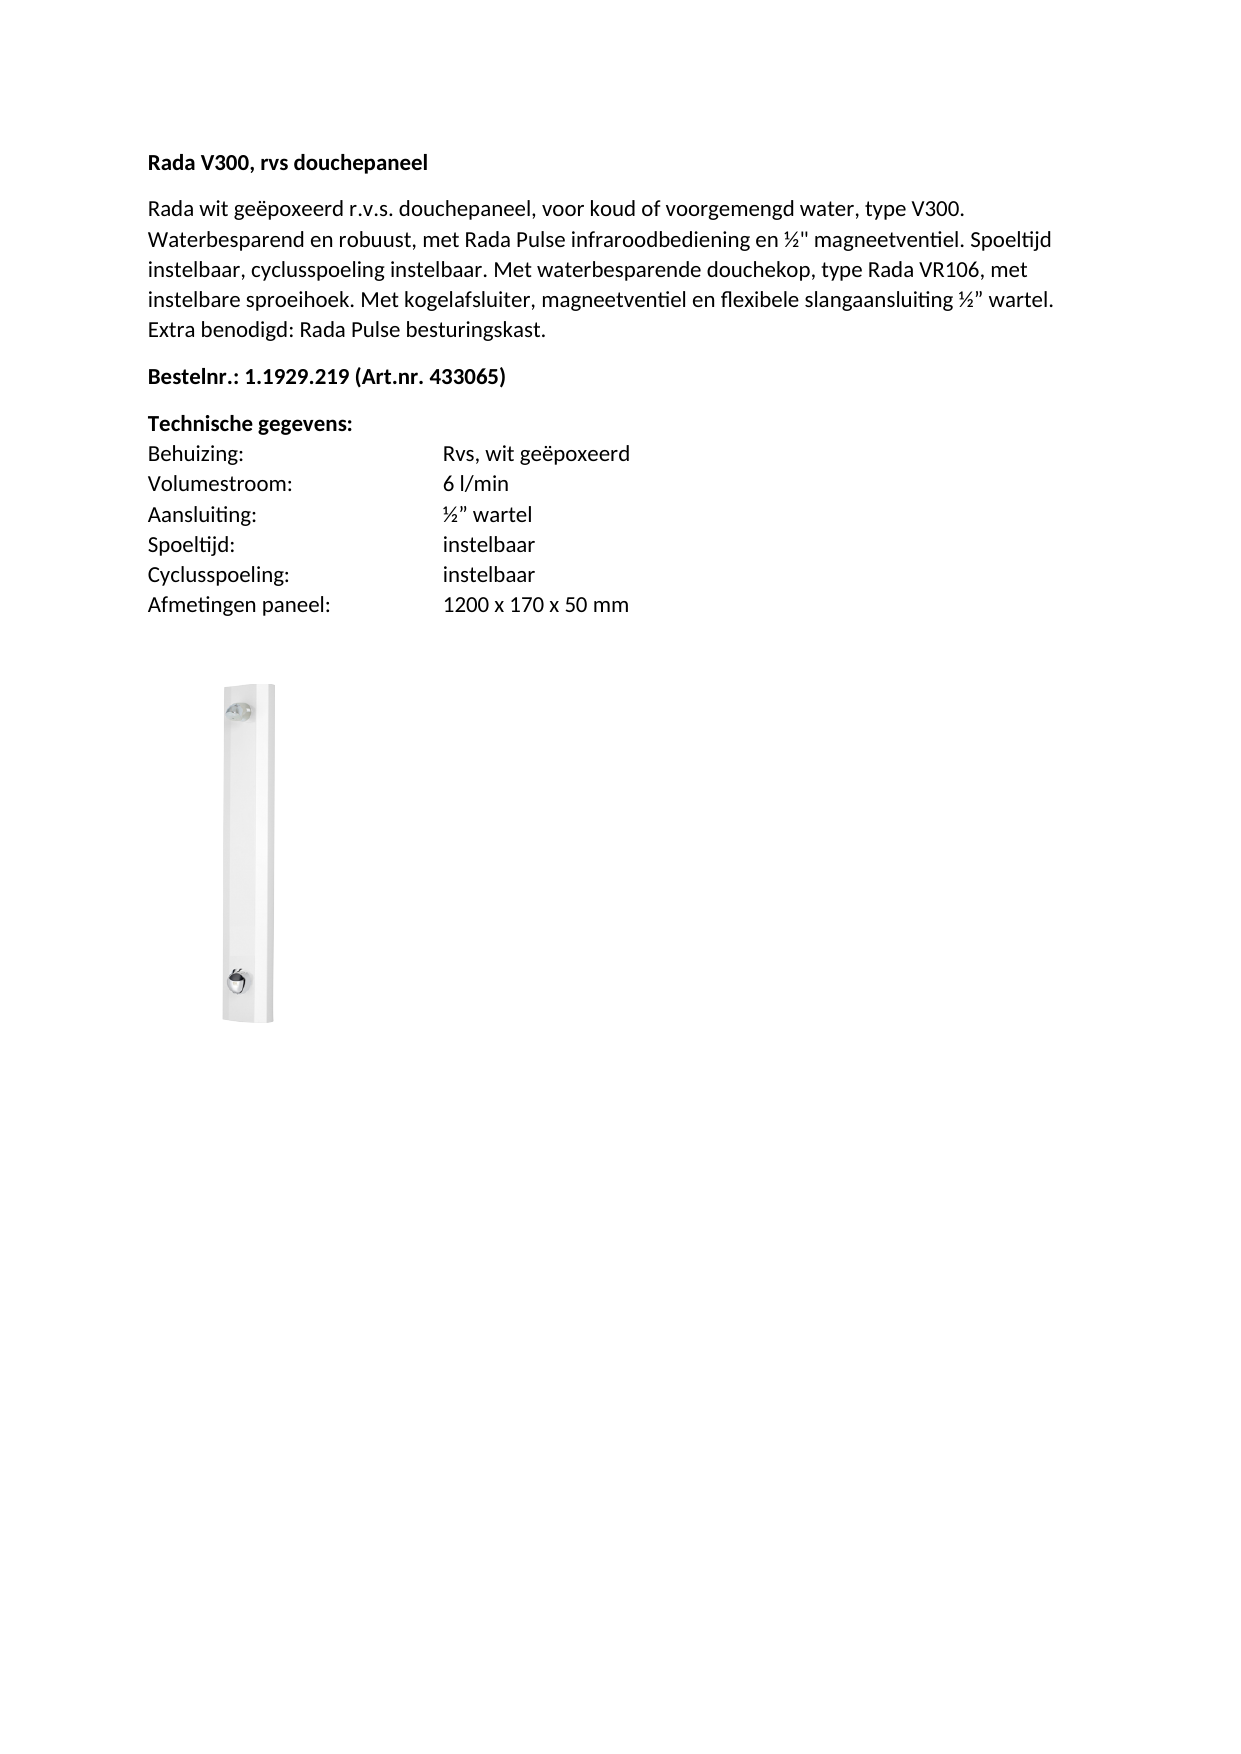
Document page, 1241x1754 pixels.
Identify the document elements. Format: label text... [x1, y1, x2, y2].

text Rada V300, rvs douchepaneel [148, 148, 1093, 176]
text Bestelnr.: 1.1929.219 (Art.nr. 433065) [148, 362, 1093, 390]
text Rada wit geëpoxeerd r.v.s. douchepaneel, voor koud of voorgemengd water, type V300. Waterbesparend en robuust, met Rada Pulse infraroodbediening en ½" magneetventiel. Spoeltijd instelbaar, cyclusspoeling instelbaar. Met waterbesparende douchekop, type Rada VR106, met instelbare sproeihoek. Met kogelafsluiter, magneetventiel en flexibele slangaansluiting ½” wartel. Extra benodigd: Rada Pulse besturingskast. [148, 194, 1093, 343]
picture [220, 684, 275, 1026]
text Technische gegevens: Behuizing: Rvs, wit geëpoxeerd Volumestroom: 6 l/min Aansluiting: ½” wartel Spoeltijd: instelbaar Cyclusspoeling: instelbaar Afmetingen paneel: 1200 x 170 x 50 mm [148, 409, 1093, 618]
